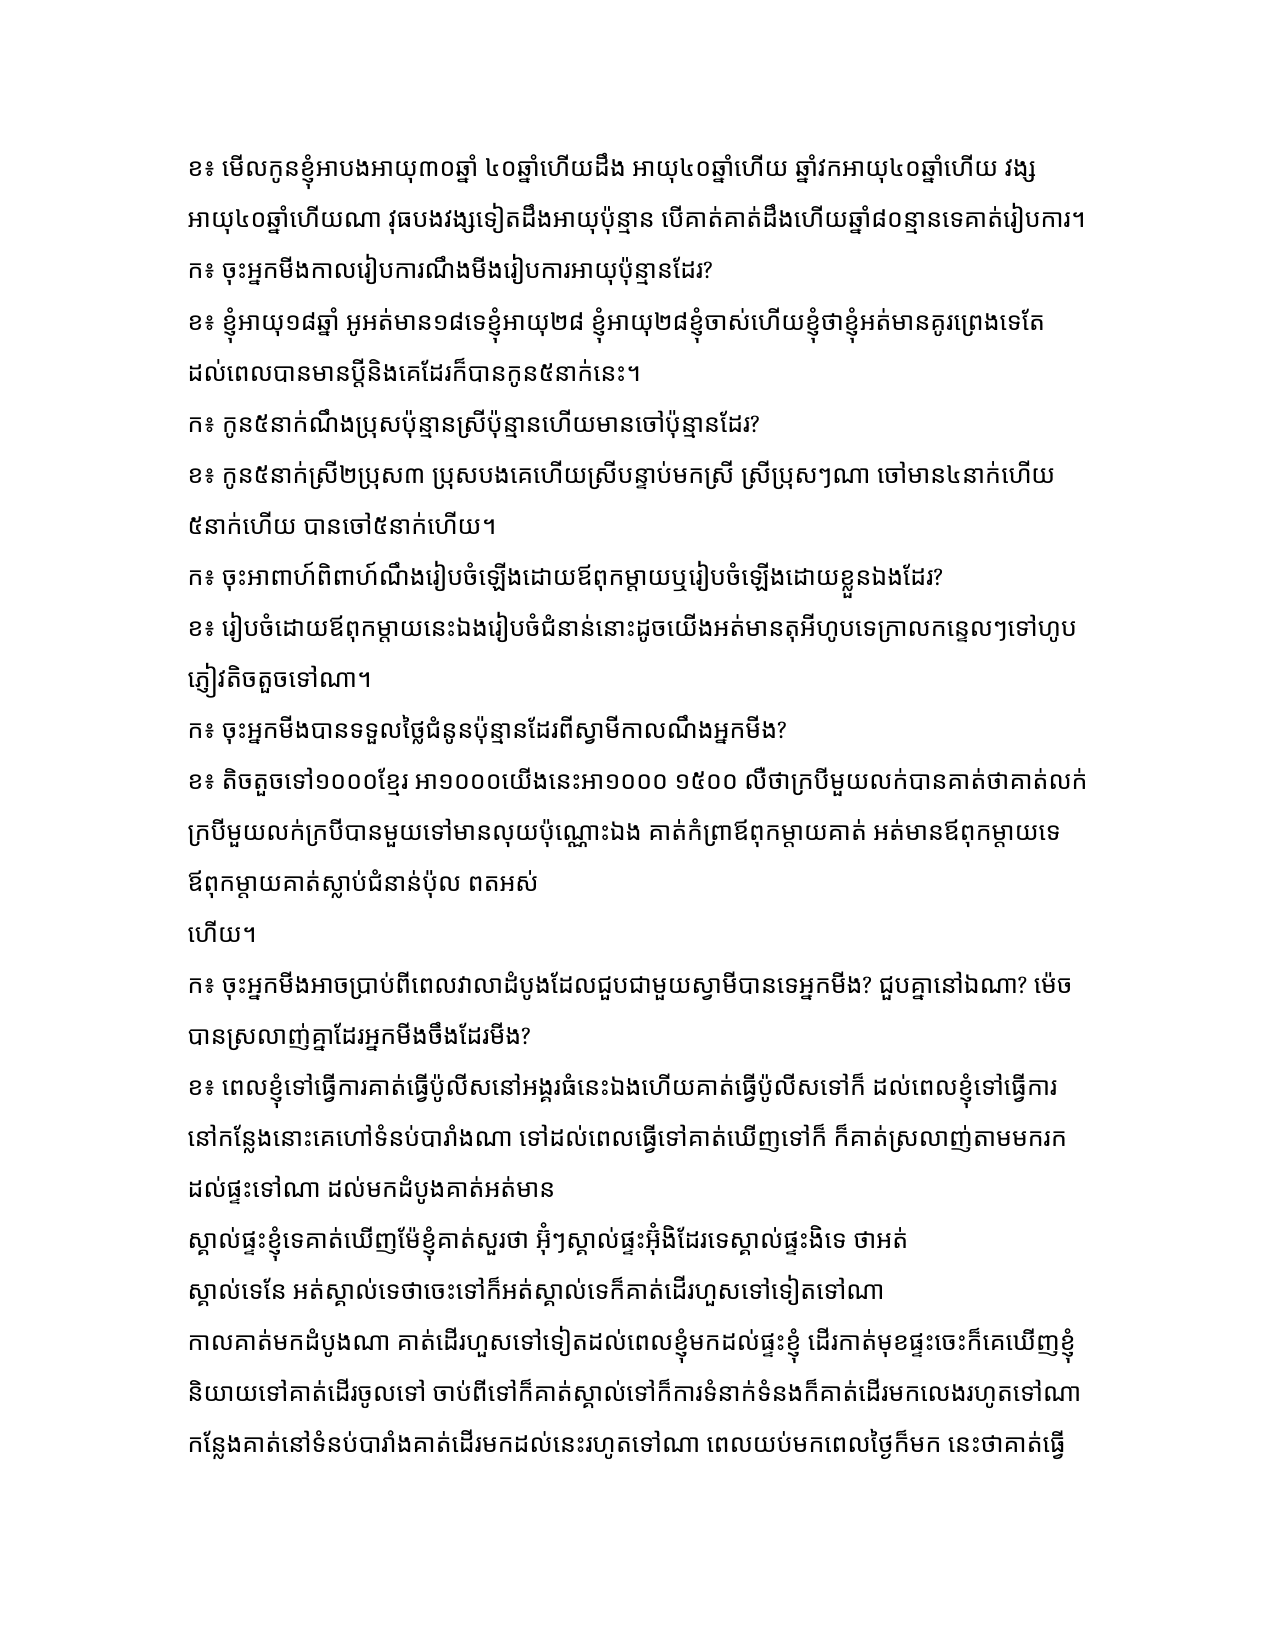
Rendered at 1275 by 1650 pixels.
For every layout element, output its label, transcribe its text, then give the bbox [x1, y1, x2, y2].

text ក៖ ចុះអ្នកមីងអាចប្រាប់ពីពេលវាលាដំបូងដែលជួបជាមួយស្វាមីបានទេអ្នកមីង? ជួបគ្នានៅឯណា? ម៉េចបានស្រលាញ់គ្នាដែរអ្នកមីងចឹងដែរមីង? [187, 967, 1087, 1052]
text ខ៖ មើលកូនខ្ញុំអាបងអាយុ៣០ឆ្នាំ ៤០ឆ្នាំហើយដឹង អាយុ៤០ឆ្នាំហើយ ឆ្នាំវកអាយុ៤០ឆ្នាំហើយ វង្សអាយុ៤០ឆ្នាំហើយណា វុធបងវង្សទៀតដឹងអាយុប៉ុន្មាន បើគាត់គាត់ដឹងហើយឆ្នាំ៨០ន្មានទេគាត់រៀបការ។ [187, 150, 1087, 235]
text ក៖ ចុះអាពាហ៍ពិពាហ៍ណឹងរៀបចំឡើងដោយឪពុកម្តាយឬរៀបចំឡើងដោយខ្លួនឯងដែរ? [187, 558, 1087, 592]
text ក៖ ចុះអ្នកមីងបានទទួលថ្លៃជំនូនប៉ុន្មានដែរពីស្វាមីកាលណឹងអ្នកមីង? [187, 711, 1087, 746]
text ខ៖ កូន៥នាក់ស្រី២ប្រុស៣ ប្រុសបងគេហើយស្រីបន្ទាប់មកស្រី ស្រីប្រុសៗណា ចៅមាន៤នាក់ហើយ ៥នាក់ហើយ បានចៅ៥នាក់ហើយ។ [187, 456, 1087, 541]
text ក៖ កូន៥នាក់ណឹងប្រុសប៉ុន្មានស្រីប៉ុន្មានហើយមានចៅប៉ុន្មានដែរ? [187, 405, 1087, 439]
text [187, 1069, 1087, 1460]
text ក៖ ចុះអ្នកមីងកាលរៀបការណឹងមីងរៀបការអាយុប៉ុន្មានដែរ? [187, 252, 1087, 286]
text ខ៖ ខ្ញុំអាយុ១៨ឆ្នាំ អូអត់មាន១៨ទេខ្ញុំអាយុ២៨ ខ្ញុំអាយុ២៨ខ្ញុំចាស់ហើយខ្ញុំថាខ្ញុំអត់មានគូរព្រេងទេតែដល់ពេលបានមានប្តីនិងគេដែរក៏បានកូន៥នាក់នេះ។ [187, 303, 1087, 388]
text ខ៖ រៀបចំដោយឪពុកម្តាយនេះឯងរៀបចំជំនាន់នោះដូចយើងអត់មានតុអីហូបទេក្រាលកន្ទេលៗទៅហូបភ្ញៀវតិចតួចទៅណា។ [187, 609, 1087, 694]
text ខ៖ តិចតួចទៅ១០០០ខ្មែរ អា១០០០យើងនេះអា១០០០ ១៥០០ លឺថាក្របីមួយលក់បានគាត់ថាគាត់លក់ក្របីមួយលក់ក្របីបានមួយទៅមានលុយប៉ុណ្ណោះឯង គាត់កំព្រាឪពុកម្តាយគាត់ អត់មានឪពុកម្តាយទេ ឪពុកម្តាយគាត់ស្លាប់ជំនាន់ប៉ុល ពតអស់ ហើយ។ [187, 762, 1087, 950]
